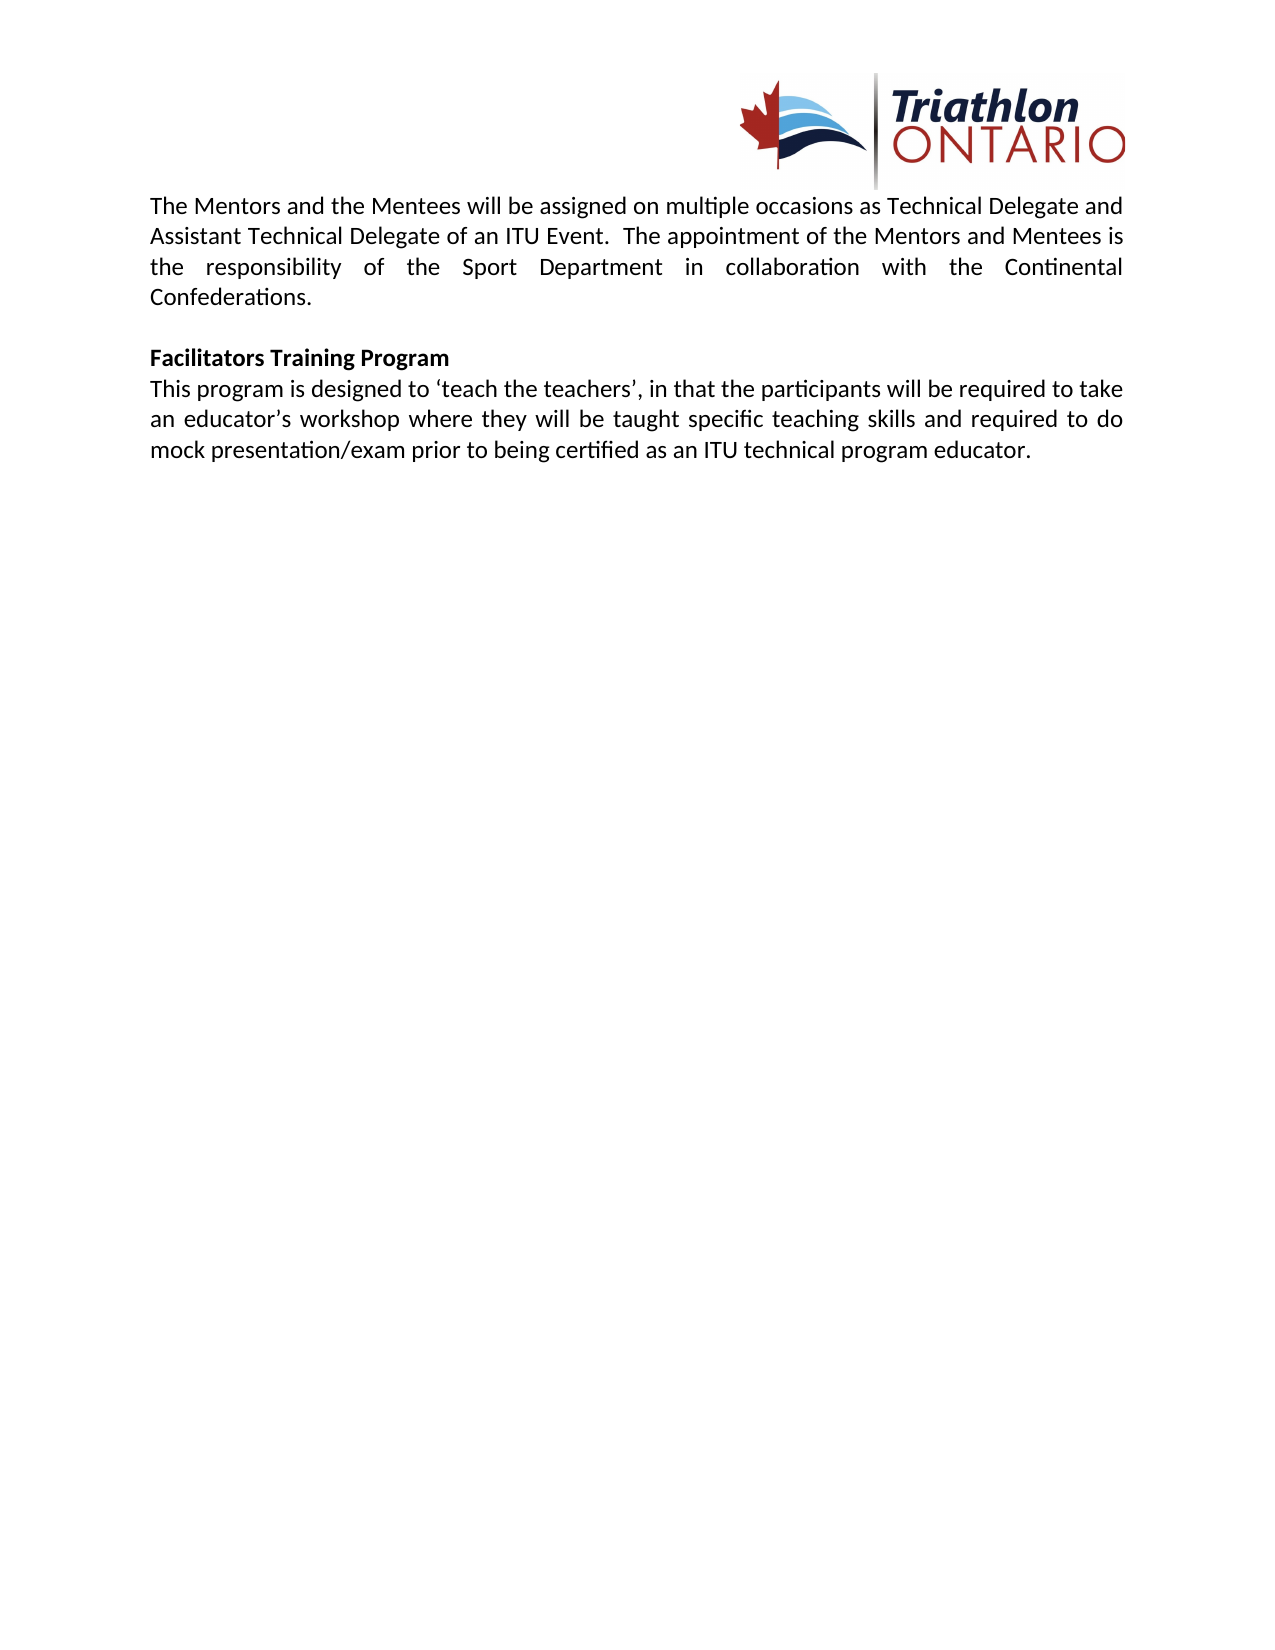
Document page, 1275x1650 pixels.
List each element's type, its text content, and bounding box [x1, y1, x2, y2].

text Facilitators Training Program [150, 342, 1125, 373]
picture [739, 73, 1125, 190]
text This program is designed to ‘teach the teachers’, in that the participants will be required to take an educator’s workshop where they will be taught specific teaching skills and required to do mock presentation/exam prior to being certified as an ITU technical program educator. [150, 373, 1125, 464]
text The Mentors and the Mentees will be assigned on multiple occasions as Technical Delegate and Assistant Technical Delegate of an ITU Event. The appointment of the Mentors and Mentees is the responsibility of the Sport Department in collaboration with the Continental Confederations. [150, 190, 1125, 312]
